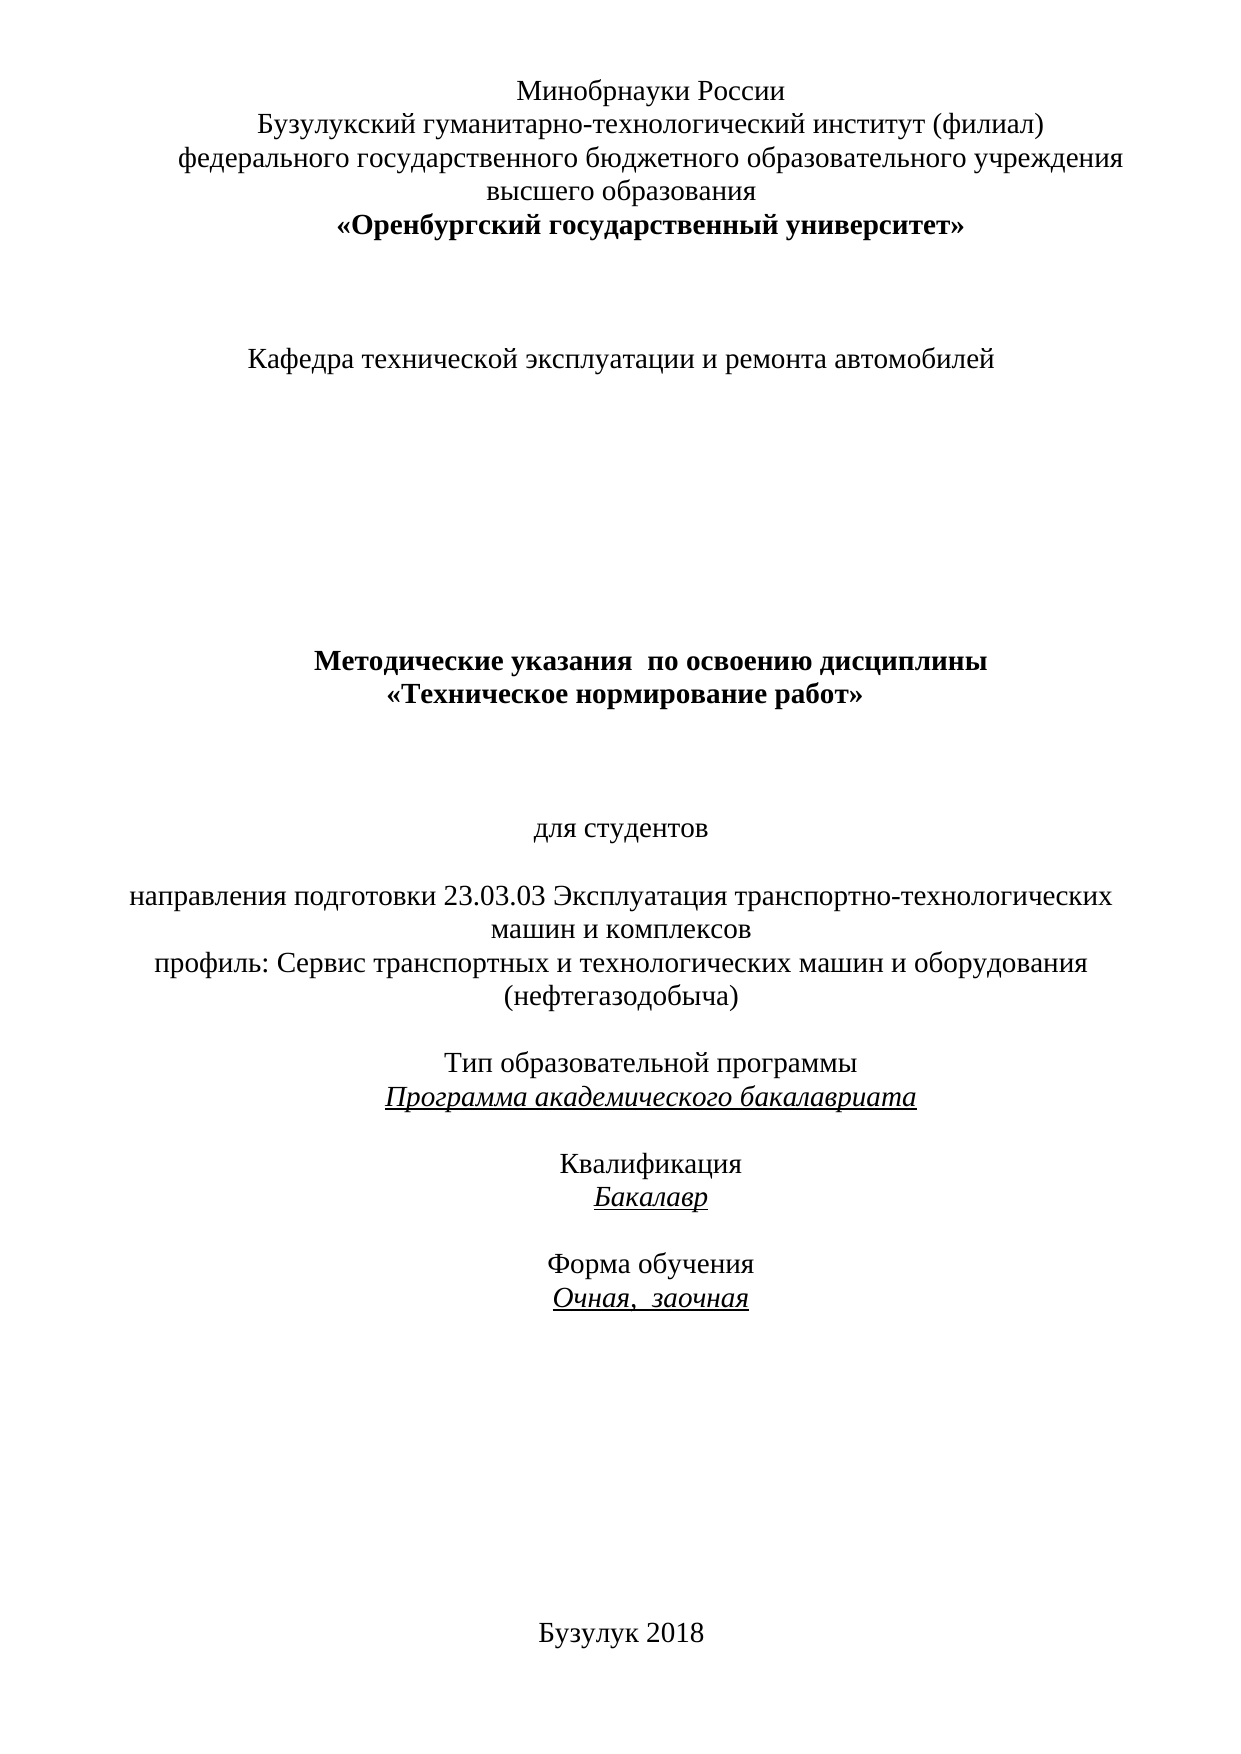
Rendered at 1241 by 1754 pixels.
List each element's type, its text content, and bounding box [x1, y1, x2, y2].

text Тип образовательной программы [119, 1045, 1123, 1079]
text Программа академического бакалавриата [119, 1079, 1123, 1112]
text Очная, заочная [119, 1280, 1123, 1314]
text для студентов [119, 811, 1123, 844]
text Бузулук 2018 [119, 1616, 1123, 1649]
text федерального государственного бюджетного образовательного учреждения высшего образования [119, 140, 1123, 207]
text направления подготовки 23.03.03 Эксплуатация транспортно-технологических машин и комплексов [119, 878, 1123, 945]
text Бакалавр [119, 1179, 1123, 1213]
text профиль: Сервис транспортных и технологических машин и оборудования (нефтегазодобыча) [119, 945, 1123, 1012]
text Бузулукский гуманитарно-технологический институт (филиал) [119, 106, 1123, 140]
text Минобрнауки России [119, 73, 1123, 106]
text Форма обучения [119, 1247, 1123, 1280]
text Методические указания по освоению дисциплины [119, 643, 1123, 676]
text Квалификация [119, 1146, 1123, 1179]
text «Оренбургский государственный университет» [119, 207, 1123, 240]
text Кафедра технической эксплуатации и ремонта автомобилей [119, 341, 1123, 374]
text «Техническое нормирование работ» [119, 676, 1123, 710]
